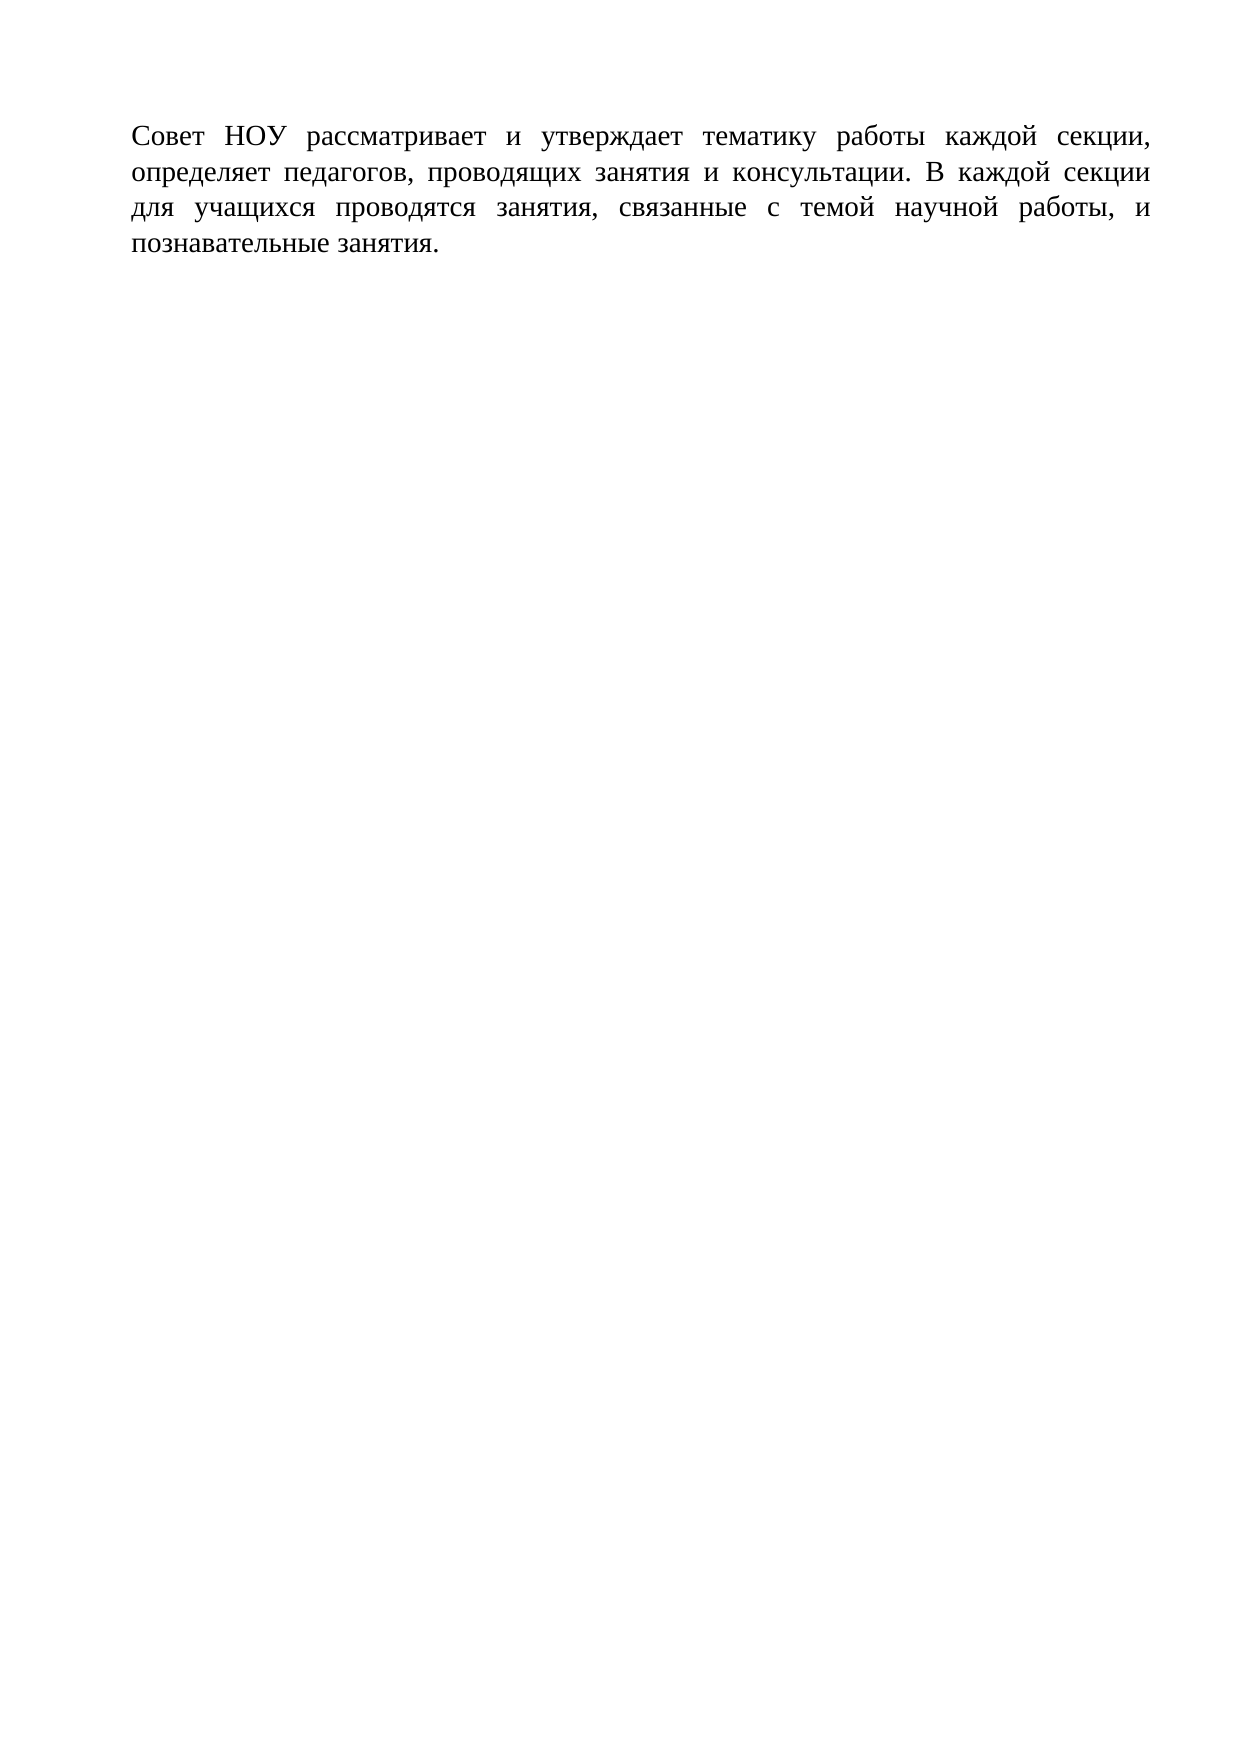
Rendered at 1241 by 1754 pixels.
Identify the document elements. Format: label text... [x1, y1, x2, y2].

text Совет НОУ рассматривает и утверждает тематику работы каждой секции, определяет педагогов, проводящих занятия и консультации. В каждой секции для учащихся проводятся занятия, связанные с темой научной работы, и познавательные занятия. [131, 118, 1152, 258]
